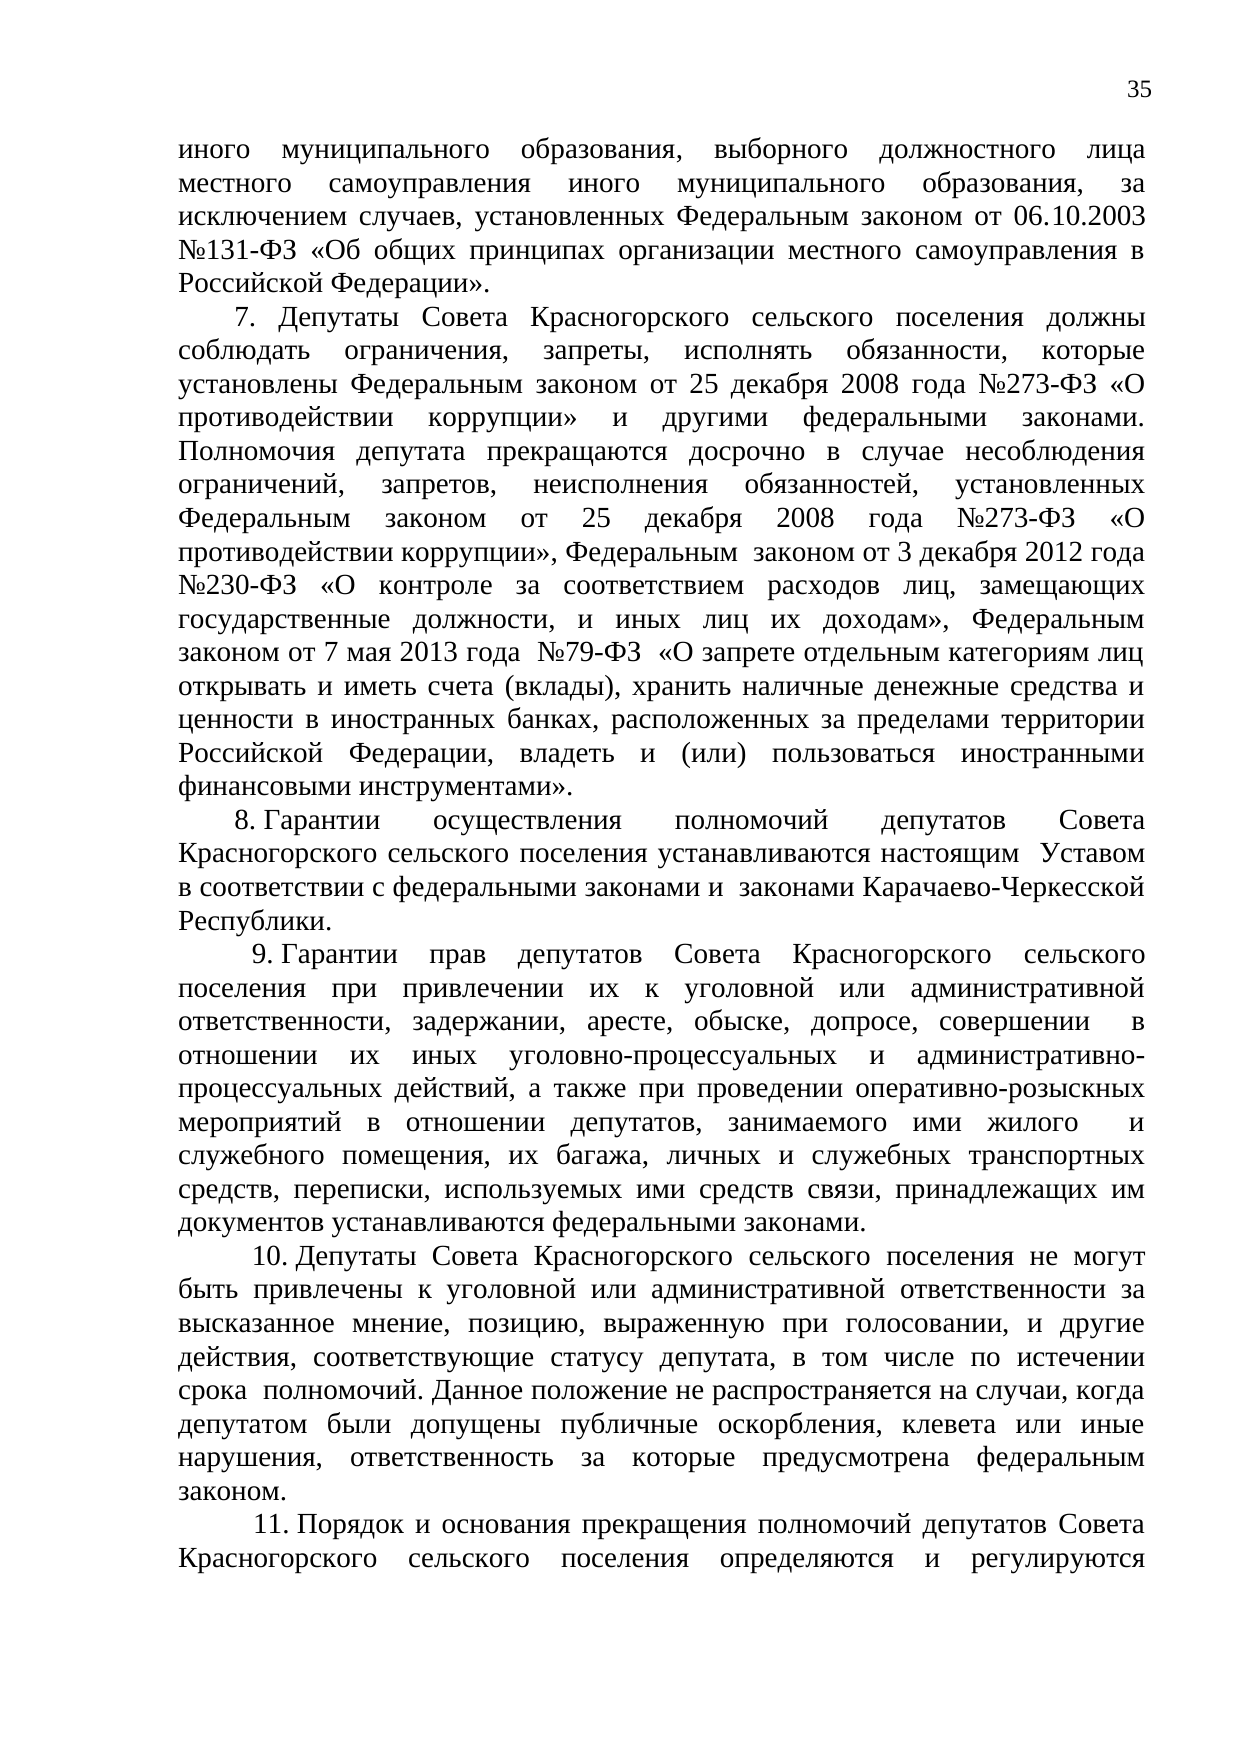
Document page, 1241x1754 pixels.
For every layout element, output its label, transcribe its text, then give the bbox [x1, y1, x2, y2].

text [178, 1506, 1146, 1573]
text 8. Гарантии осуществления полномочий депутатов Совета Красногорского сельского поселения устанавливаются настоящим Уставом в соответствии с федеральными законами и законами Карачаево-Черкесской Республики. [178, 802, 1146, 936]
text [178, 131, 1146, 299]
text 10. Депутаты Совета Красногорского сельского поселения не могут быть привлечены к уголовной или административной ответственности за высказанное мнение, позицию, выраженную при голосовании, и другие действия, соответствующие статусу депутата, в том числе по истечении срока полномочий. Данное положение не распространяется на случаи, когда депутатом были допущены публичные оскорбления, клевета или иные нарушения, ответственность за которые предусмотрена федеральным законом. [178, 1238, 1146, 1506]
text 7. Депутаты Совета Красногорского сельского поселения должны соблюдать ограничения, запреты, исполнять обязанности, которые установлены Федеральным законом от 25 декабря 2008 года №273-ФЗ «О противодействии коррупции» и другими федеральными законами. Полномочия депутата прекращаются досрочно в случае несоблюдения ограничений, запретов, неисполнения обязанностей, установленных Федеральным законом от 25 декабря 2008 года №273-ФЗ «О противодействии коррупции», Федеральным законом от 3 декабря 2012 года №230-ФЗ «О контроле за соответствием расходов лиц, замещающих государственные должности, и иных лиц их доходам», Федеральным законом от 7 мая 2013 года №79-ФЗ «О запрете отдельным категориям лиц открывать и иметь счета (вклады), хранить наличные денежные средства и ценности в иностранных банках, расположенных за пределами территории Российской Федерации, владеть и (или) пользоваться иностранными финансовыми инструментами». [178, 299, 1146, 802]
text 9. Гарантии прав депутатов Совета Красногорского сельского поселения при привлечении их к уголовной или административной ответственности, задержании, аресте, обыске, допросе, совершении в отношении их иных уголовно-процессуальных и административно-процессуальных действий, а также при проведении оперативно-розыскных мероприятий в отношении депутатов, занимаемого ими жилого и служебного помещения, их багажа, личных и служебных транспортных средств, переписки, используемых ими средств связи, принадлежащих им документов устанавливаются федеральными законами. [178, 936, 1146, 1238]
